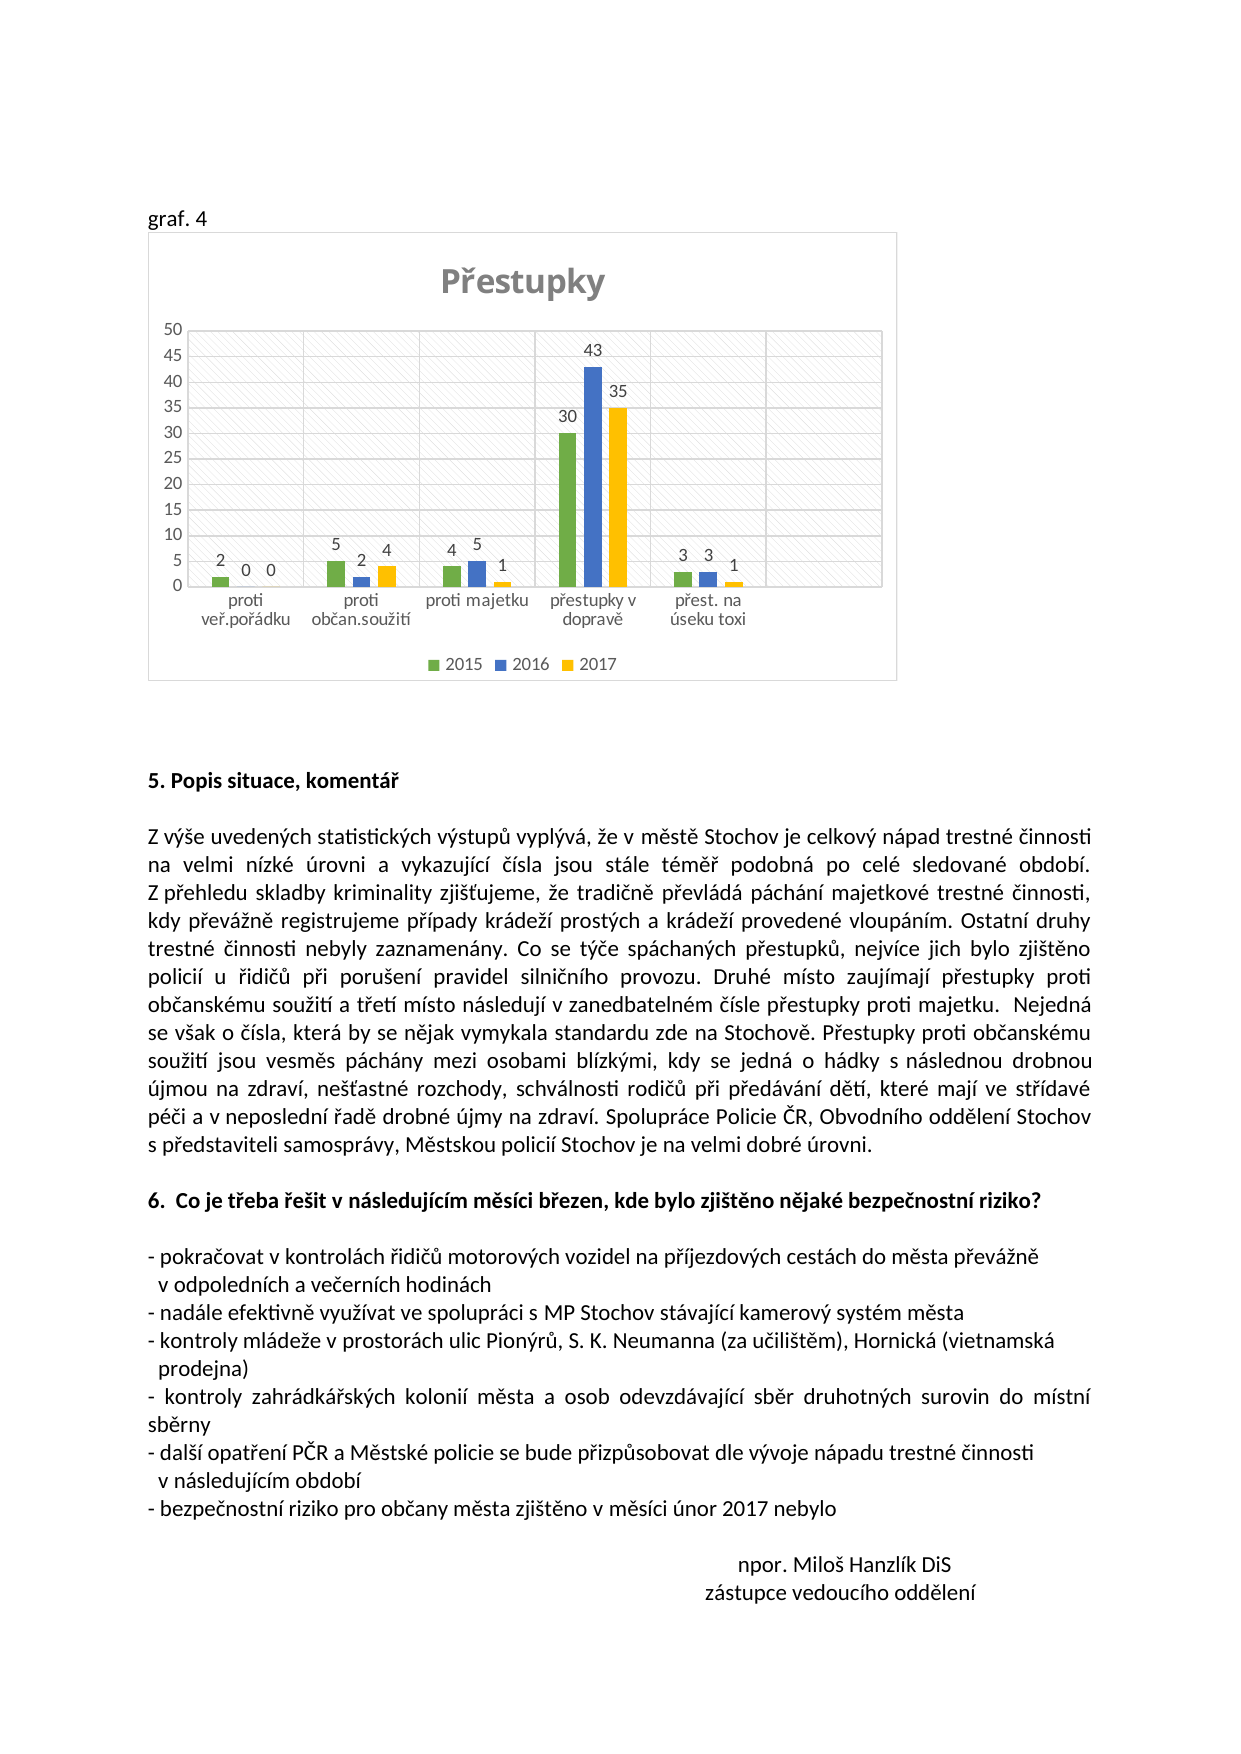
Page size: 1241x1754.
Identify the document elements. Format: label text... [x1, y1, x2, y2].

text - kontroly mládeže v prostorách ulic Pionýrů, S. K. Neumanna (za učilištěm), Hornická (vietnamská [148, 1326, 1093, 1354]
text v odpoledních a večerních hodinách [148, 1270, 1093, 1298]
text - další opatření PČR a Městské policie se bude přizpůsobovat dle vývoje nápadu trestné činnosti [148, 1438, 1093, 1466]
text - nadále efektivně využívat ve spolupráci s MP Stochov stávající kamerový systém města [148, 1298, 1093, 1326]
text - pokračovat v kontrolách řidičů motorových vozidel na příjezdových cestách do města převážně [148, 1242, 1093, 1270]
text 6. Co je třeba řešit v následujícím měsíci březen, kde bylo zjištěno nějaké bezpečnostní riziko? [148, 1186, 1093, 1214]
text npor. Miloš Hanzlík DiS [664, 1550, 1093, 1578]
text zástupce vedoucího oddělení [148, 1578, 1093, 1606]
text graf. 4 [148, 204, 1093, 232]
text prodejna) [148, 1354, 1093, 1382]
text - bezpečnostní riziko pro občany města zjištěno v měsíci únor 2017 nebylo [148, 1494, 1093, 1522]
text Z výše uvedených statistických výstupů vyplývá, že v městě Stochov je celkový nápad trestné činnosti na velmi nízké úrovni a vykazující čísla jsou stále téměř podobná po celé sledované období. Z přehledu skladby kriminality zjišťujeme, že tradičně převládá páchání majetkové trestné činnosti, kdy převážně registrujeme případy krádeží prostých a krádeží provedené vloupáním. Ostatní druhy trestné činnosti nebyly zaznamenány. Co se týče spáchaných přestupků, nejvíce jich bylo zjištěno policií u řidičů při porušení pravidel silničního provozu. Druhé místo zaujímají přestupky proti občanskému soužití a třetí místo následují v zanedbatelném čísle přestupky proti majetku. Nejedná se však o čísla, která by se nějak vymykala standardu zde na Stochově. Přestupky proti občanskému soužití jsou vesměs páchány mezi osobami blízkými, kdy se jedná o hádky s následnou drobnou újmou na zdraví, nešťastné rozchody, schválnosti rodičů při předávání dětí, které mají ve střídavé péči a v neposlední řadě drobné újmy na zdraví. Spolupráce Policie ČR, Obvodního oddělení Stochov s představiteli samosprávy, Městskou policií Stochov je na velmi dobré úrovni. [148, 822, 1093, 1158]
text 5. Popis situace, komentář [148, 766, 1093, 794]
text v následujícím období [148, 1466, 1093, 1494]
text - kontroly zahrádkářských kolonií města a osob odevzdávající sběr druhotných surovin do místní sběrny [148, 1382, 1093, 1438]
